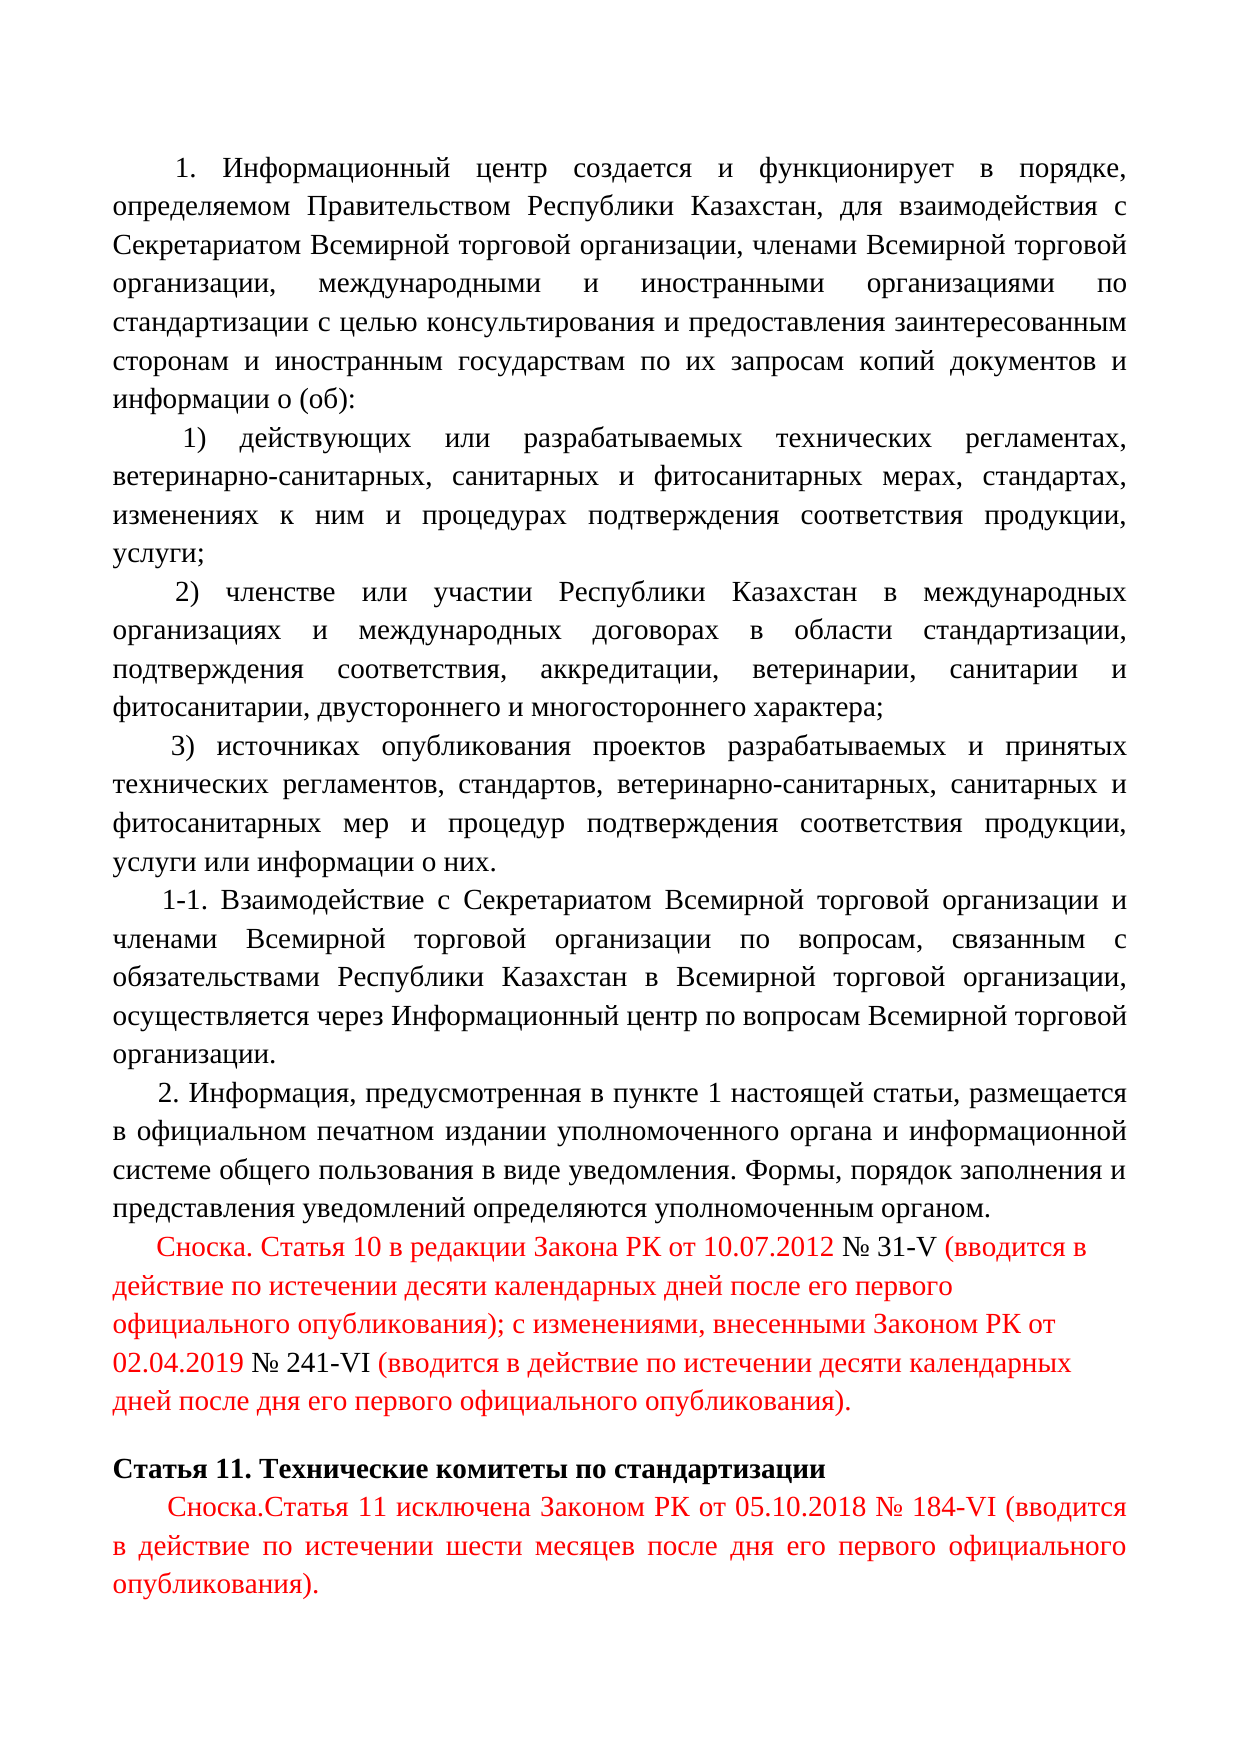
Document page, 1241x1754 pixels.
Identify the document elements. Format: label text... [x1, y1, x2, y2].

text 2. Информация, предусмотренная в пункте 1 настоящей статьи, размещается в официальном печатном издании уполномоченного органа и информационной системе общего пользования в виде уведомления. Формы, порядок заполнения и представления уведомлений определяются уполномоченным органом. [112, 1075, 1128, 1224]
text 1-1. Взаимодействие с Секретариатом Всемирной торговой организации и членами Всемирной торговой организации по вопросам, связанным с обязательствами Республики Казахстан в Всемирной торговой организации, осуществляется через Информационный центр по вопросам Всемирной торговой организации. [112, 882, 1128, 1070]
text Cноска.Статья 11 исключена Законом РК от 05.10.2018 № 184-VI (вводится в действие по истечении шести месяцев после дня его первого официального опубликования). [112, 1489, 1128, 1600]
text 2) членстве или участии Республики Казахстан в международных организациях и международных договорах в области стандартизации, подтверждения соответствия, аккредитации, ветеринарии, санитарии и фитосанитарии, двустороннего и многостороннего характера; [112, 574, 1128, 723]
text Сноска. Статья 10 в редакции Закона РК от 10.07.2012 № 31-V (вводится в действие по истечении десяти календарных дней после его первого официального опубликования); с изменениями, внесенными Законом РК от 02.04.2019 № 241-VІ (вводится в действие по истечении десяти календарных дней после дня его первого официального опубликования). [112, 1229, 1128, 1447]
text 1) действующих или разрабатываемых технических регламентах, ветеринарно-санитарных, санитарных и фитосанитарных мерах, стандартах, изменениях к ним и процедурах подтверждения соответствия продукции, услуги; [112, 420, 1128, 569]
text Статья 11. Технические комитеты по стандартизации [112, 1451, 1128, 1484]
text 3) источниках опубликования проектов разрабатываемых и принятых технических регламентов, стандартов, ветеринарно-санитарных, санитарных и фитосанитарных мер и процедур подтверждения соответствия продукции, услуги или информации о них. [112, 728, 1128, 877]
text 1. Информационный центр создается и функционирует в порядке, определяемом Правительством Республики Казахстан, для взаимодействия с Секретариатом Всемирной торговой организации, членами Всемирной торговой организации, международными и иностранными организациями по стандартизации с целью консультирования и предоставления заинтересованным сторонам и иностранным государствам по их запросам копий документов и информации о (об): [112, 150, 1128, 415]
